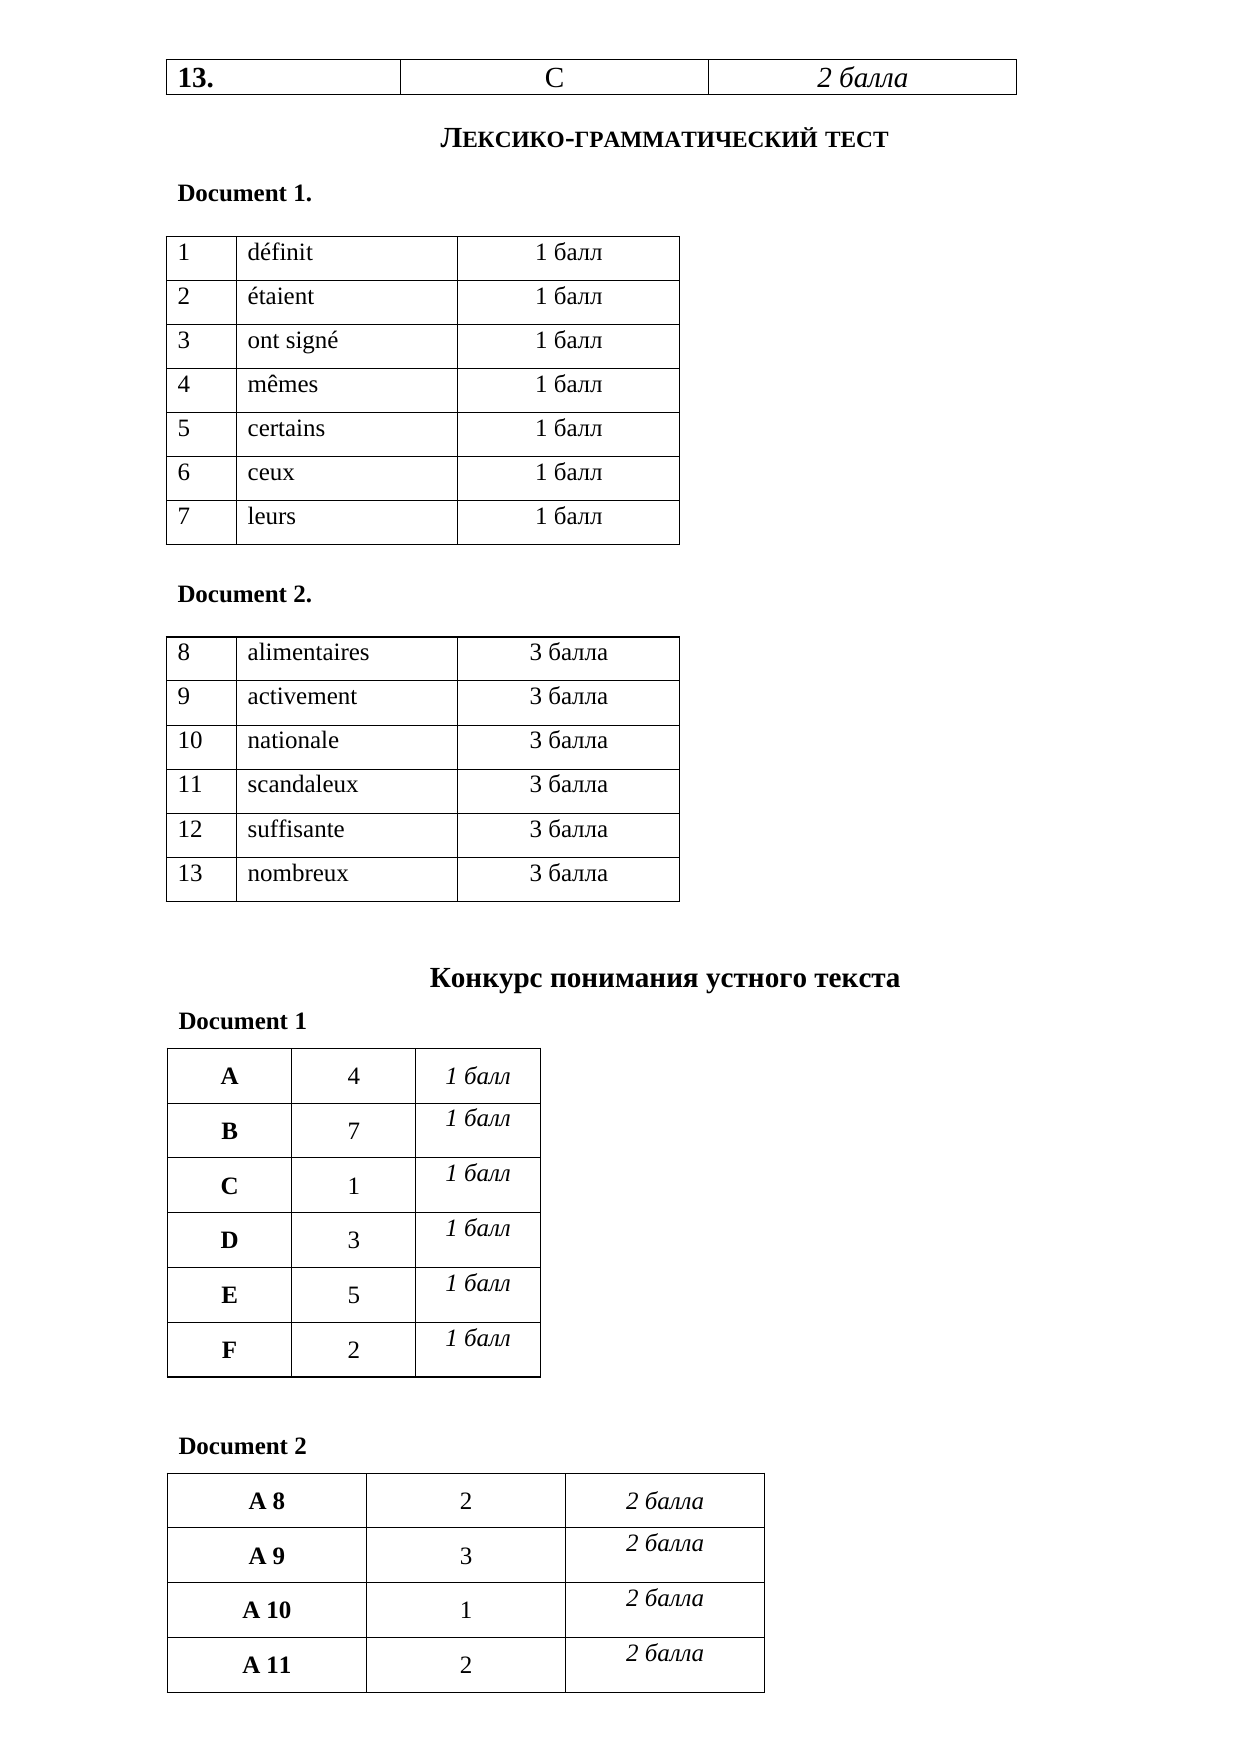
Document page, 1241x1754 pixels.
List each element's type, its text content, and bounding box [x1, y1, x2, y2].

table_cell 1 балл [416, 1213, 540, 1267]
table_cell ceux [237, 457, 457, 500]
table_cell 3 [292, 1213, 415, 1267]
table_cell 1 балл [458, 501, 679, 544]
table_cell 9 [167, 681, 236, 724]
table_cell 11 [167, 770, 236, 813]
table_cell 1 [367, 1583, 565, 1637]
table_cell A 9 [168, 1528, 366, 1582]
table_cell B [168, 1104, 291, 1157]
table_header 3 балла [458, 638, 679, 680]
text Document 2 [178, 1431, 1152, 1460]
table_cell 1 балл [458, 369, 679, 412]
table_cell 2 балла [566, 1583, 764, 1637]
table_cell ont signé [237, 325, 457, 368]
table_cell 1 балл [458, 413, 679, 456]
table_cell 5 [167, 413, 236, 456]
table_cell nationale [237, 726, 457, 768]
table_header A 8 [168, 1474, 366, 1527]
table_cell 13. [167, 60, 400, 94]
table_cell 3 [167, 325, 236, 368]
table_cell 10 [167, 726, 236, 768]
table_cell 3 балла [458, 770, 679, 813]
table_cell A 11 [168, 1638, 366, 1692]
table_cell nombreux [237, 858, 457, 901]
table_header 2 [367, 1474, 565, 1527]
table_cell scandaleux [237, 770, 457, 813]
table_cell mêmes [237, 369, 457, 412]
text Конкурс понимания устного текста [178, 960, 1152, 994]
table_cell 2 балла [709, 60, 1016, 94]
table_cell 3 балла [458, 858, 679, 901]
table_header 1 [167, 237, 236, 280]
table_cell leurs [237, 501, 457, 544]
table_header alimentaires [237, 638, 457, 680]
table_cell 1 балл [416, 1158, 540, 1212]
table_cell 3 балла [458, 726, 679, 768]
table_cell 1 балл [416, 1323, 540, 1376]
table_header 2 балла [566, 1474, 764, 1527]
table_cell 12 [167, 814, 236, 857]
table_cell 4 [167, 369, 236, 412]
table_header A [168, 1049, 291, 1102]
table_cell A 10 [168, 1583, 366, 1637]
table_cell activement [237, 681, 457, 724]
table_cell 7 [292, 1104, 415, 1157]
table_cell suffisante [237, 814, 457, 857]
table_cell 1 балл [458, 325, 679, 368]
table_cell certains [237, 413, 457, 456]
table_cell étaient [237, 281, 457, 324]
text Document 1. [177, 178, 1152, 207]
table_cell 5 [292, 1268, 415, 1322]
table_cell D [168, 1213, 291, 1267]
table_cell 1 балл [416, 1104, 540, 1157]
table_cell 2 балла [566, 1638, 764, 1692]
table_cell 3 балла [458, 814, 679, 857]
table_cell 2 [292, 1323, 415, 1376]
table_header 8 [167, 638, 236, 680]
table_cell 2 балла [566, 1528, 764, 1582]
table_cell 1 балл [416, 1268, 540, 1322]
table_cell 3 балла [458, 681, 679, 724]
table_cell 2 [367, 1638, 565, 1692]
table_cell 1 балл [458, 281, 679, 324]
table_cell C [401, 60, 708, 94]
text Document 1 [178, 1006, 1152, 1035]
table_cell 6 [167, 457, 236, 500]
table_header 1 балл [416, 1049, 540, 1102]
table_header 4 [292, 1049, 415, 1102]
table_cell E [168, 1268, 291, 1322]
table_cell 13 [167, 858, 236, 901]
table_cell 7 [167, 501, 236, 544]
table_cell 1 балл [458, 457, 679, 500]
table_cell 3 [367, 1528, 565, 1582]
table_header 1 балл [458, 237, 679, 280]
table_cell 2 [167, 281, 236, 324]
table_cell F [168, 1323, 291, 1376]
table_cell C [168, 1158, 291, 1212]
title Лексико-грамматический тест [177, 120, 1152, 153]
text Document 2. [177, 579, 1152, 608]
table_header définit [237, 237, 457, 280]
table_cell 1 [292, 1158, 415, 1212]
